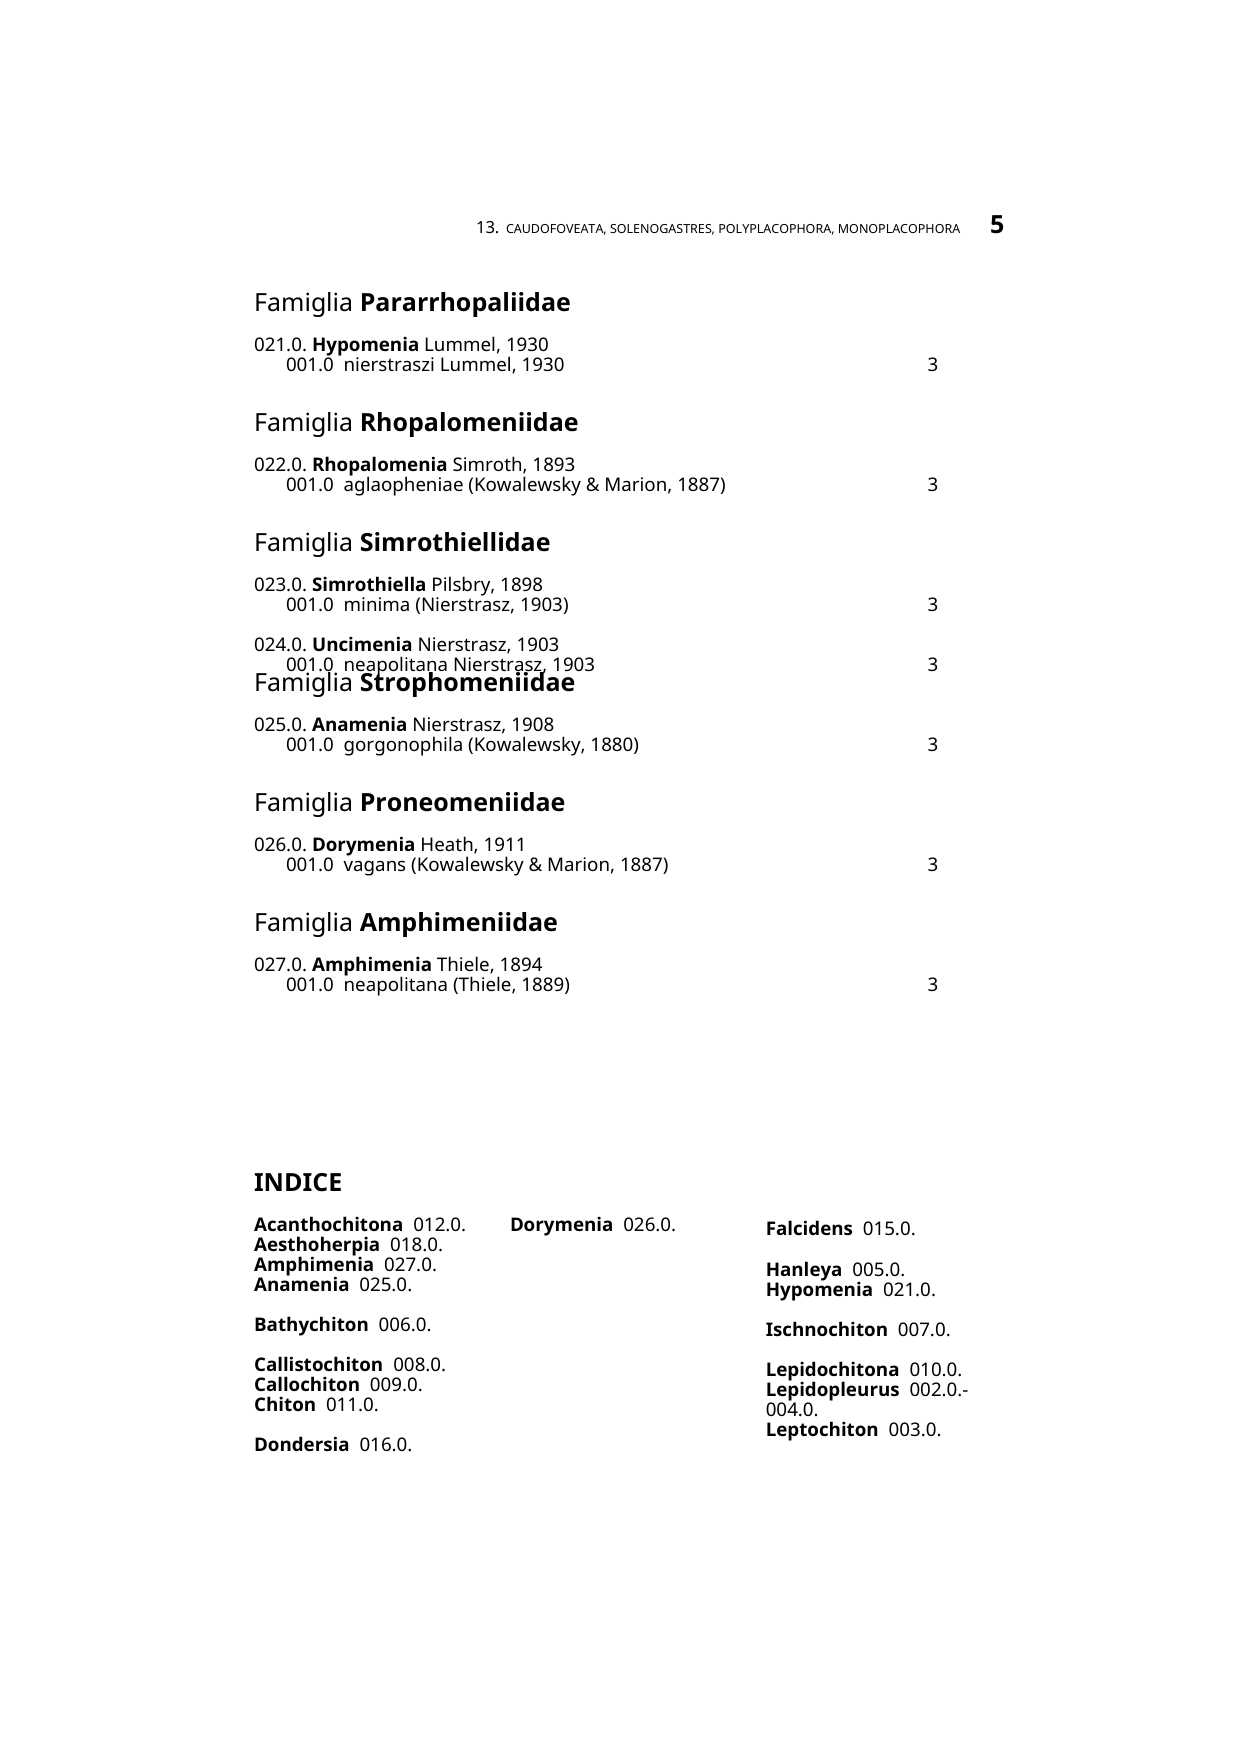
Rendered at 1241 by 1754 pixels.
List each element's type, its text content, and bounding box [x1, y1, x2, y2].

text 025.0. Anamenia Nierstrasz, 1908 [254, 715, 1004, 735]
text Ischnochiton 007.0. [766, 1321, 1004, 1341]
text Famiglia Rhopalomeniidae [254, 415, 1004, 435]
text 026.0. Dorymenia Heath, 1911 [254, 835, 1004, 855]
text INDICE [254, 1175, 1001, 1195]
text 027.0. Amphimenia Thiele, 1894 [254, 955, 1004, 975]
text 001.0 gorgonophila (Kowalewsky, 1880) 3 [254, 735, 1004, 755]
text Callistochiton 008.0. [254, 1355, 492, 1375]
text 024.0. Uncimenia Nierstrasz, 1903 [254, 635, 1004, 655]
text 001.0 aglaopheniae (Kowalewsky & Marion, 1887) 3 [254, 475, 1004, 495]
text Lepidochitona 010.0. [766, 1361, 1004, 1381]
text Chiton 011.0. [254, 1395, 492, 1415]
text Leptochiton 003.0. [766, 1421, 1004, 1441]
text Aesthoherpia 018.0. [254, 1235, 492, 1255]
text 001.0 nierstraszi Lummel, 1930 3 [254, 355, 1004, 375]
text 001.0 vagans (Kowalewsky & Marion, 1887) 3 [254, 855, 1004, 875]
text Lepidopleurus 002.0.-004.0. [766, 1381, 1004, 1421]
text Dondersia 016.0. [254, 1435, 492, 1455]
text 022.0. Rhopalomenia Simroth, 1893 [254, 455, 1004, 475]
text Famiglia Simrothiellidae [254, 535, 1004, 555]
text Amphimenia 027.0. [254, 1255, 492, 1275]
text 021.0. Hypomenia Lummel, 1930 [254, 335, 1004, 355]
text 023.0. Simrothiella Pilsbry, 1898 [254, 575, 1004, 595]
text Dorymenia 026.0.Falcidens 015.0. [510, 1215, 748, 1235]
text Anamenia 025.0. [254, 1275, 492, 1295]
text Famiglia Pararrhopaliidae [254, 295, 1004, 315]
text 001.0 minima (Nierstrasz, 1903) 3 [254, 595, 1004, 615]
text Acanthochitona 012.0. [254, 1215, 492, 1235]
text Famiglia Proneomeniidae [254, 795, 1004, 815]
text Bathychiton 006.0. [254, 1315, 492, 1335]
text Callochiton 009.0. [254, 1375, 492, 1395]
text 001.0 neapolitana (Thiele, 1889) 3 [254, 975, 1004, 995]
text Famiglia Strophomeniidae [254, 675, 1004, 695]
text Hypomenia 021.0. [766, 1281, 1004, 1301]
text Famiglia Amphimeniidae [254, 915, 1004, 935]
text Hanleya 005.0. [766, 1261, 1004, 1281]
text 001.0 neapolitana Nierstrasz, 1903 3 [254, 655, 1004, 675]
